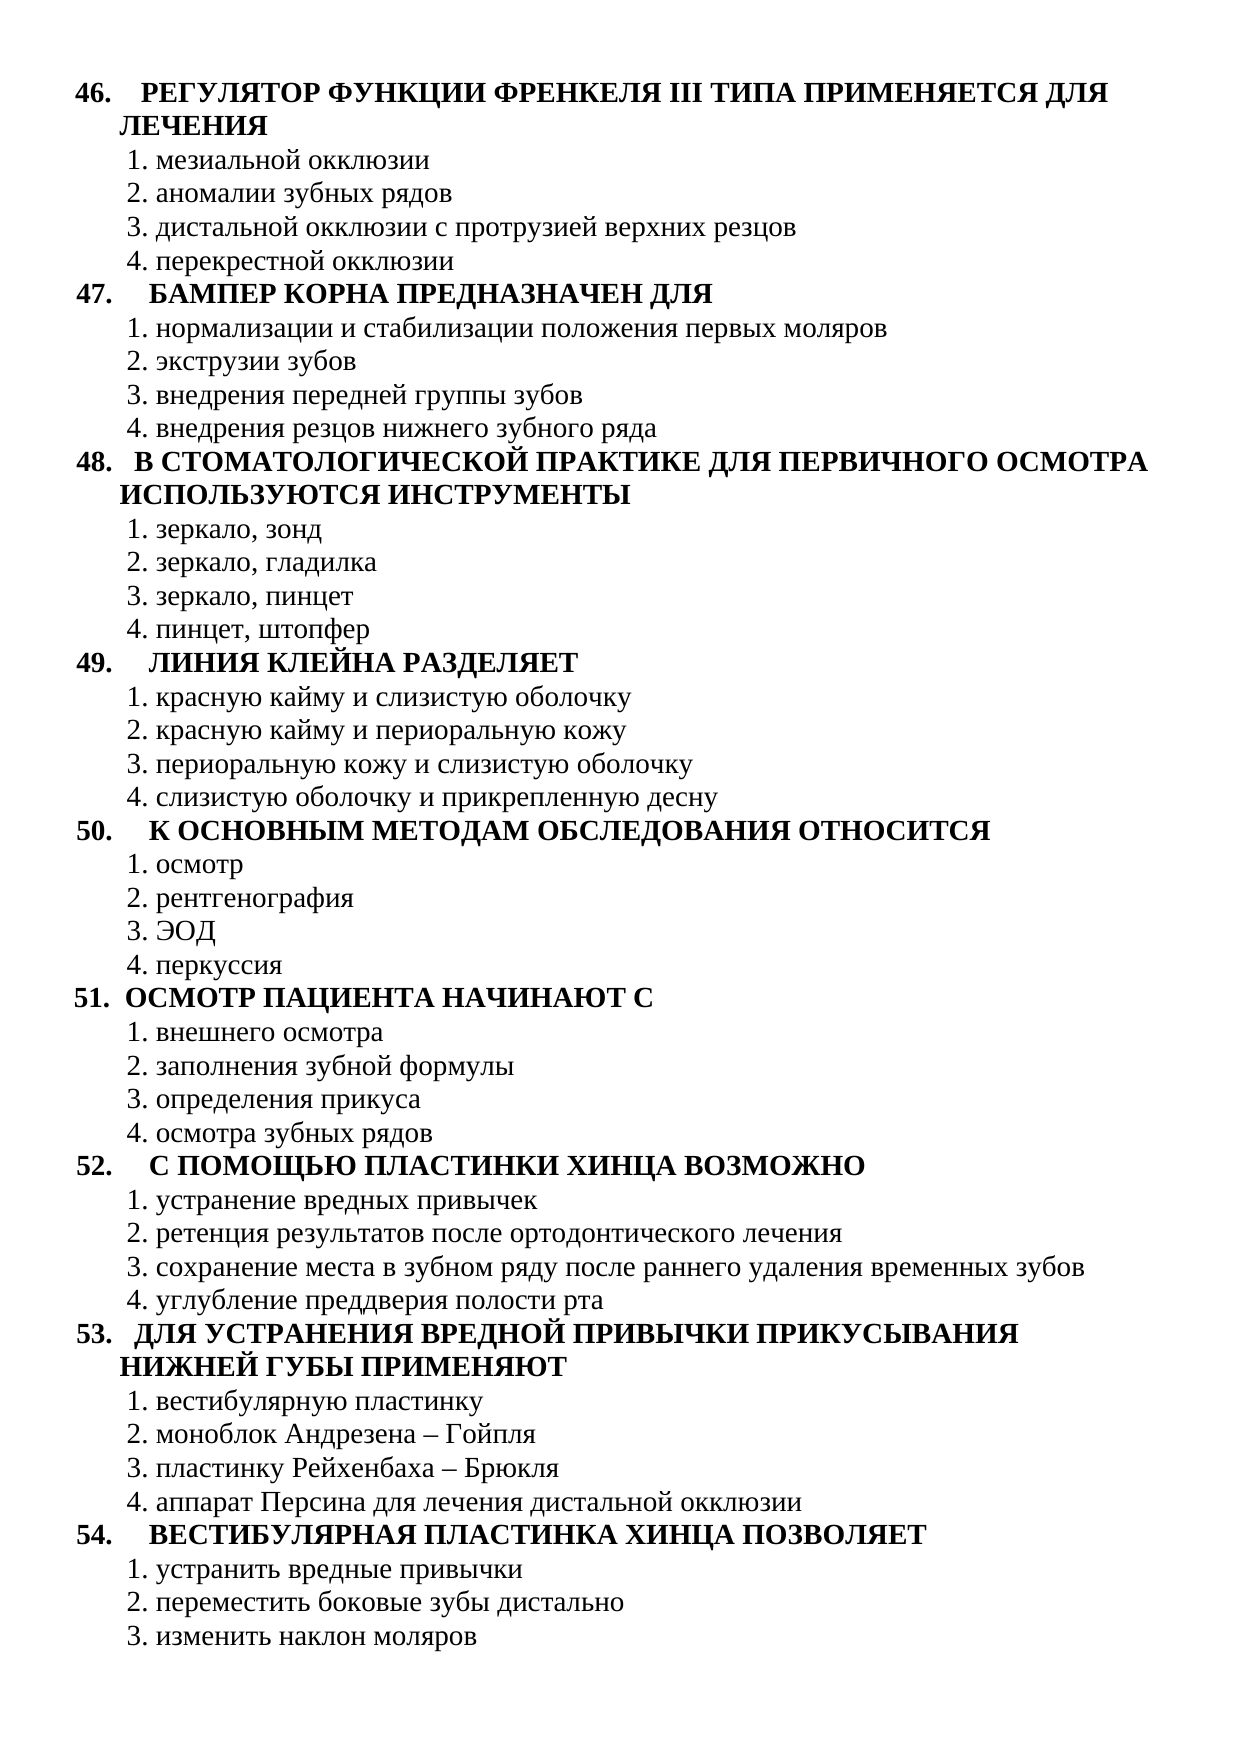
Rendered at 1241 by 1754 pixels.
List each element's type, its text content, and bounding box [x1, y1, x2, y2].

text 4. внедрения резцов нижнего зубного ряда [126, 410, 1164, 444]
list С ПОМОЩЬЮ ПЛАСТИНКИ ХИНЦА ВОЗМОЖНО [76, 1148, 1165, 1182]
text 1. нормализации и cтабилизации положения первых моляров [126, 310, 1164, 343]
text 4. аппарат Персина для лечения дистальной окклюзии [126, 1484, 1164, 1517]
list ЛИНИЯ КЛЕЙНА РАЗДЕЛЯЕТ [76, 645, 1165, 679]
text 4. углубление преддверия полости рта [126, 1282, 1164, 1316]
text 3. внедрения передней группы зубов [126, 377, 1164, 410]
text 2. зеркало, гладилка [126, 544, 1164, 578]
list БАМПЕР КОРНА ПРЕДНАЗНАЧЕН ДЛЯ [76, 276, 1165, 310]
text 1. осмотр [126, 846, 1164, 880]
text 4. пинцет, штопфер [126, 612, 1164, 645]
text 1. зеркало, зонд [126, 511, 1164, 544]
text 4. перкуссия [126, 947, 1164, 981]
list В СТОМАТОЛОГИЧЕСКОЙ ПРАКТИКЕ ДЛЯ ПЕРВИЧНОГО ОСМОТРА ИСПОЛЬЗУЮТСЯ ИНСТРУМЕНТЫ [76, 444, 1165, 511]
text 1. вестибулярную пластинку [126, 1383, 1164, 1417]
text 4. перекрестной окклюзии [126, 243, 1164, 276]
text 2. экструзии зубов [126, 343, 1164, 377]
text 2. ретенция результатов после ортодонтического лечения [126, 1215, 1164, 1249]
text 1. устранить вредные привычки [126, 1551, 1164, 1584]
text 2. переместить боковые зубы дистально [126, 1584, 1164, 1618]
text 3. определения прикуса [126, 1081, 1164, 1115]
text 46. РЕГУЛЯТОР ФУНКЦИИ ФРЕНКЕЛЯ III ТИПА ПРИМЕНЯЕТСЯ ДЛЯ ЛЕЧЕНИЯ [75, 75, 1165, 142]
text 1. внешнего осмотра [126, 1014, 1164, 1048]
list ВЕСТИБУЛЯРНАЯ ПЛАСТИНКА ХИНЦА ПОЗВОЛЯЕТ [76, 1517, 1165, 1551]
text 2. красную кайму и периоральную кожу [126, 712, 1164, 746]
text 2. рентгенография [126, 880, 1164, 913]
text 1. красную кайму и слизистую оболочку [126, 679, 1164, 712]
text 1. мезиальной окклюзии [126, 142, 1164, 176]
text 3. изменить наклон моляров [126, 1618, 1164, 1651]
list К ОСНОВНЫМ МЕТОДАМ ОБСЛЕДОВАНИЯ ОТНОСИТСЯ [76, 813, 1165, 846]
text 51. ОСМОТР ПАЦИЕНТА НАЧИНАЮТ С [73, 981, 1165, 1014]
text 3. сохранение места в зубном ряду после раннего удаления временных зубов [126, 1249, 1164, 1282]
text 3. периоральную кожу и слизистую оболочку [126, 746, 1164, 779]
text 1. устранение вредных привычек [126, 1182, 1164, 1215]
text 2. аномалии зубных рядов [126, 176, 1164, 209]
text 4. слизистую оболочку и прикрепленную десну [126, 779, 1164, 813]
text 4. осмотра зубных рядов [126, 1115, 1164, 1148]
text 3. зеркало, пинцет [126, 578, 1164, 612]
text 2. моноблок Андрезена – Гойпля [126, 1417, 1164, 1450]
list ДЛЯ УСТРАНЕНИЯ ВРЕДНОЙ ПРИВЫЧКИ ПРИКУСЫВАНИЯ НИЖНЕЙ ГУБЫ ПРИМЕНЯЮТ [76, 1316, 1165, 1383]
text 3. дистальной окклюзии с протрузией верхних резцов [126, 209, 1164, 243]
text 3. пластинку Рейхенбаха – Брюкля [126, 1450, 1164, 1484]
text 2. заполнения зубной формулы [126, 1048, 1164, 1081]
text 3. ЭОД [126, 913, 1164, 947]
